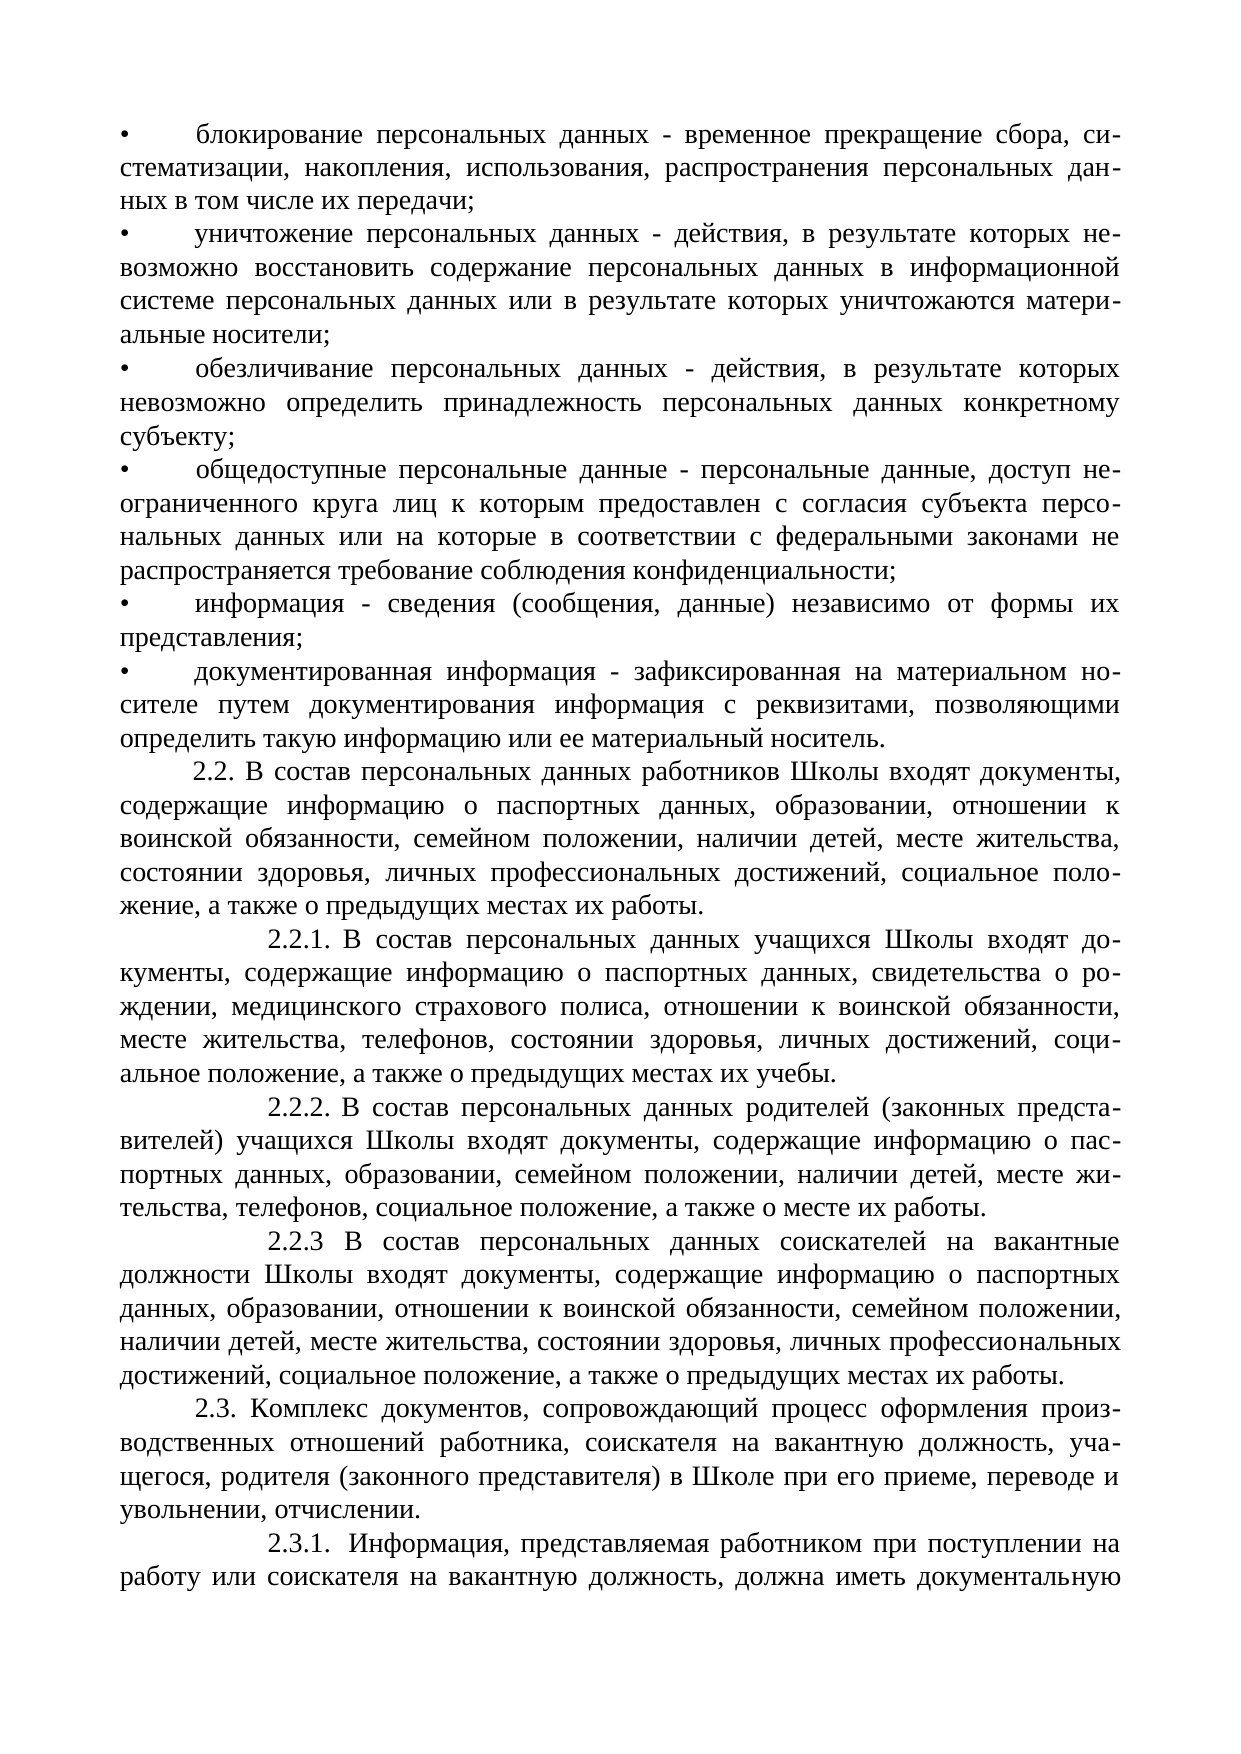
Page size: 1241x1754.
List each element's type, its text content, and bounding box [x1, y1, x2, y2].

list обезличивание персональных данных - действия, в результате которых невозможно определить принадлежность персональных данных конкретному субъекту; [119, 350, 1121, 452]
list документированная информация - зафиксированная на материальном носителе путем документирования информация с реквизитами, позволяющими определить такую информацию или ее материальный носитель. [119, 653, 1121, 754]
text 2.2.3 В состав персональных данных соискателей на вакантные должности Школы входят документы, содержащие информацию о паспортных данных, образовании, отношении к воинской обязанности, семейном положении, наличии детей, месте жительства, состоянии здоровья, личных профессиональных достижений, социальное положение, а также о предыдущих местах их работы. [119, 1223, 1121, 1391]
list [119, 1525, 1121, 1592]
list информация - сведения (сообщения, данные) независимо от формы их представления; [119, 586, 1121, 653]
text 2.3. Комплекс документов, сопровождающий процесс оформления производственных отношений работника, соискателя на вакантную должность, учащегося, родителя (законного представителя) в Школе при его приеме, переводе и увольнении, отчислении. [119, 1391, 1121, 1525]
list В состав персональных данных родителей (законных представителей) учащихся Школы входят документы, содержащие информацию о паспортных данных, образовании, семейном положении, наличии детей, месте жительства, телефонов, социальное положение, а также о месте их работы. [119, 1089, 1121, 1223]
text 2.2. В состав персональных данных работников Школы входят документы, содержащие информацию о паспортных данных, образовании, отношении к воинской обязанности, семейном положении, наличии детей, месте жительства, состоянии здоровья, личных профессиональных достижений, социальное положение, а также о предыдущих местах их работы. [119, 754, 1121, 921]
list общедоступные персональные данные - персональные данные, доступ неограниченного круга лиц к которым предоставлен с согласия субъекта персональных данных или на которые в соответствии с федеральными законами не распространяется требование соблюдения конфиденциальности; [119, 452, 1121, 586]
list блокирование персональных данных - временное прекращение сбора, систематизации, накопления, использования, распространения персональных данных в том числе их передачи; [119, 117, 1121, 216]
list В состав персональных данных учащихся Школы входят документы, содержащие информацию о паспортных данных, свидетельства о рождении, медицинского страхового полиса, отношении к воинской обязанности, месте жительства, телефонов, состоянии здоровья, личных достижений, социальное положение, а также о предыдущих местах их учебы. [119, 921, 1121, 1089]
list уничтожение персональных данных - действия, в результате которых невозможно восстановить содержание персональных данных в информационной системе персональных данных или в результате которых уничтожаются материальные носители; [119, 216, 1121, 350]
